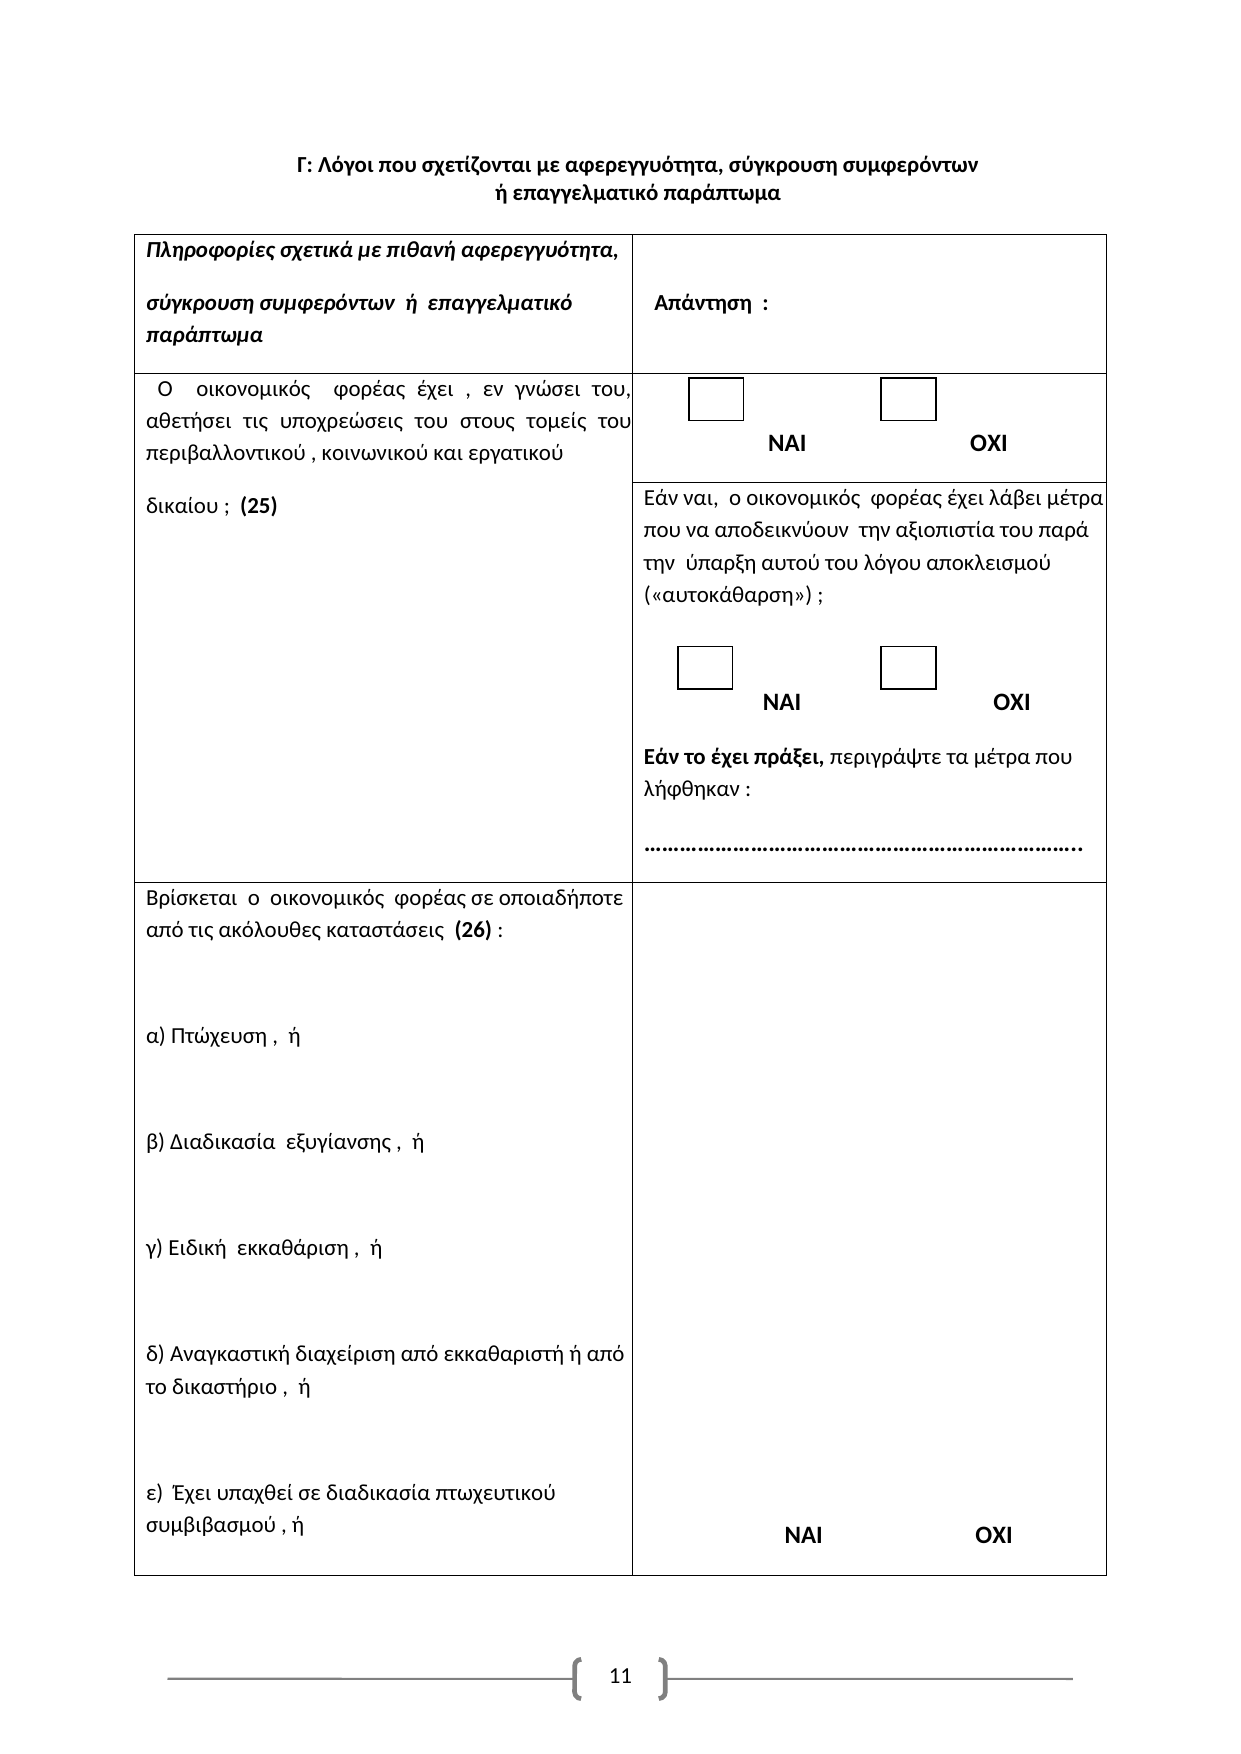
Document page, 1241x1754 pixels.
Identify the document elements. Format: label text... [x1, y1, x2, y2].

table_header Πληροφορίες σχετικά με πιθανή αφερεγγυότητα, σύγκρουση συμφερόντων ή επαγγελματικό παράπτωμα [135, 235, 632, 373]
table_cell Ο οικονομικός φορέας έχει , εν γνώσει του, αθετήσει τις υποχρεώσεις του στους τομείς του περιβαλλοντικού , κοινωνικού και εργατικού δικαίου ; (25) [135, 374, 632, 882]
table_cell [633, 883, 1106, 1575]
table_cell NAI OXI [633, 374, 1106, 482]
table_cell Εάν ναι, ο οικονομικός φορέας έχει λάβει μέτρα που να αποδεικνύουν την αξιοπιστία του παρά την ύπαρξη αυτού του λόγου αποκλεισμού («αυτοκάθαρση») ; ΝΑΙ ΟΧΙ Εάν το έχει πράξει, περιγράψτε τα μέτρα που λήφθηκαν : ……………………………………………………………….. [633, 483, 1106, 882]
table_header Απάντηση : [633, 235, 1106, 373]
text Γ: Λόγοι που σχετίζονται με αφερεγγυότητα, σύγκρουση συμφερόντων [246, 150, 1030, 178]
text ή επαγγελματικό παράπτωμα [246, 178, 1030, 206]
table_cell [135, 883, 632, 1575]
